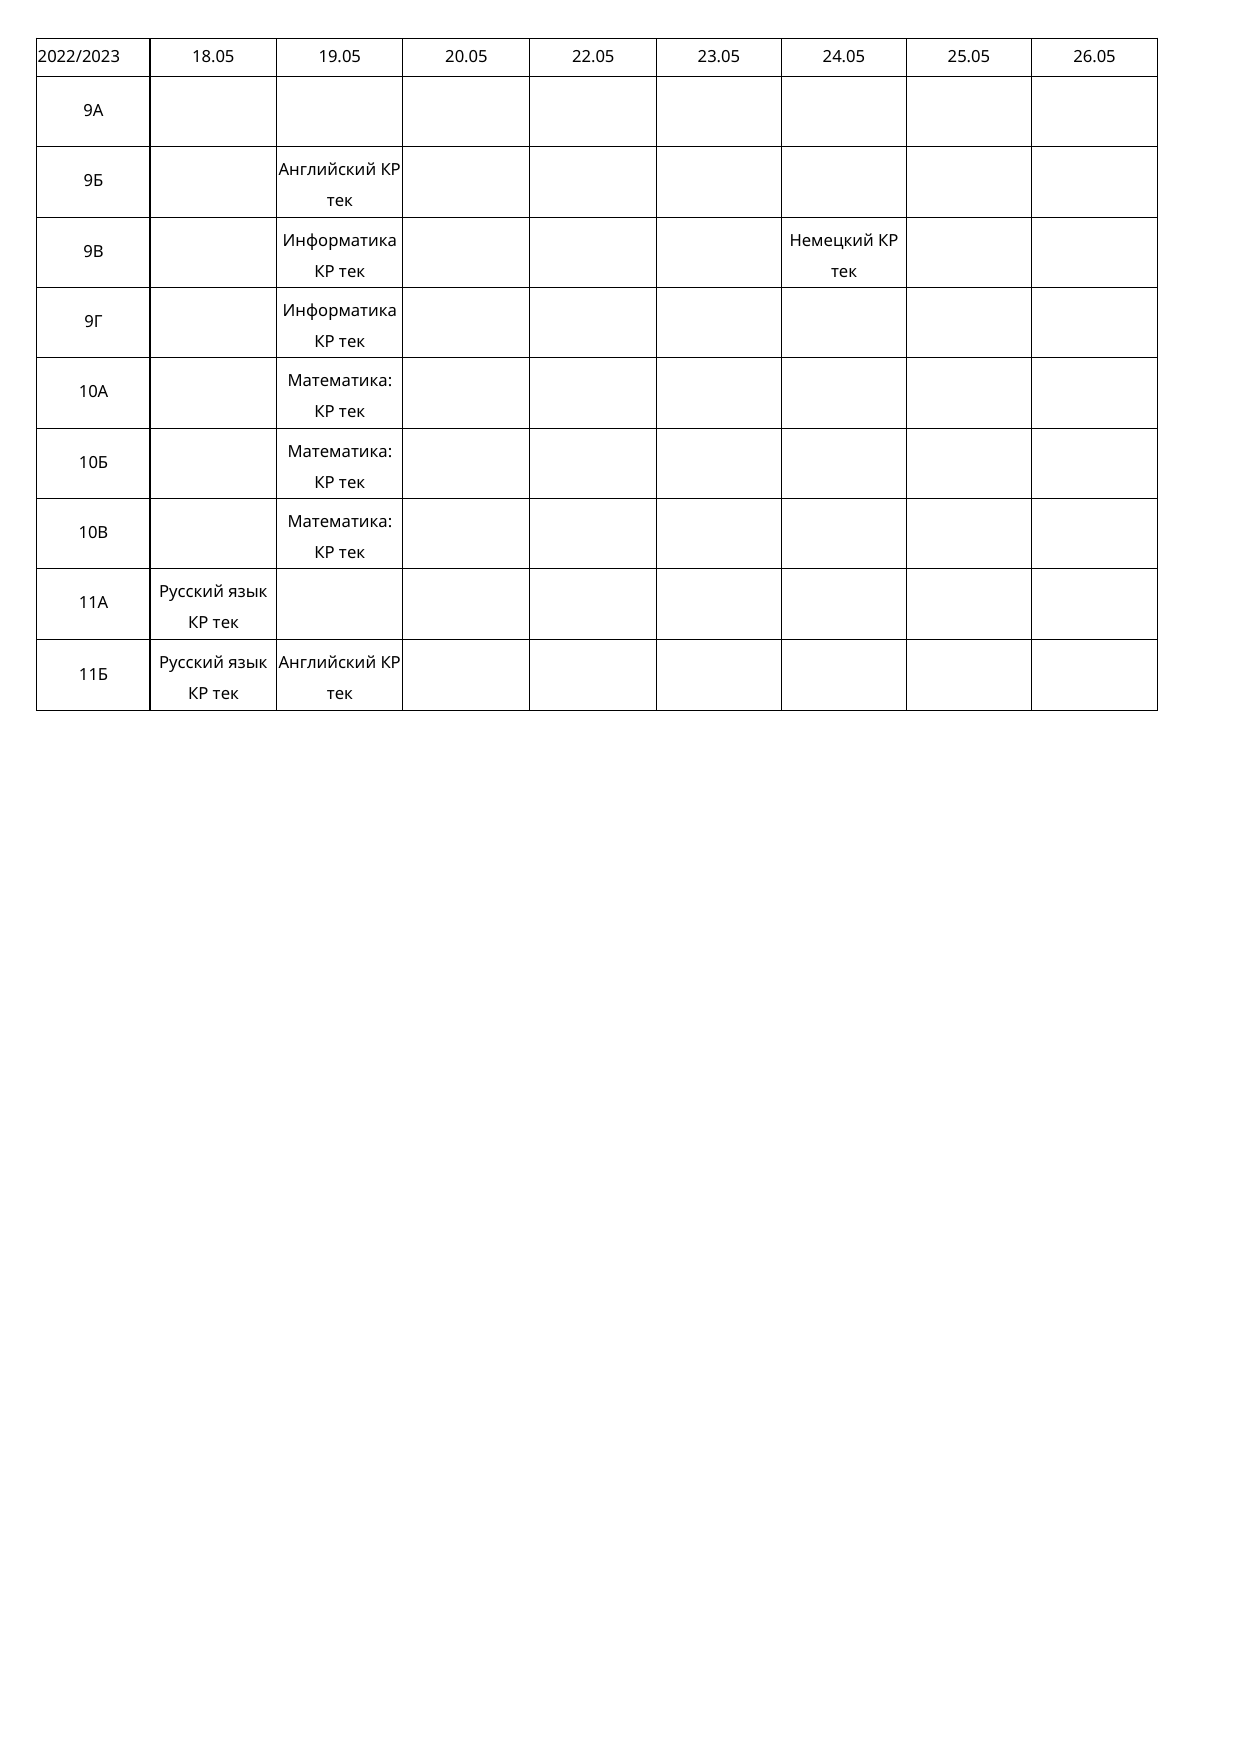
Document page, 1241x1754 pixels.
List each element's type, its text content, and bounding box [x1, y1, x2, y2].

table_cell [530, 569, 656, 639]
table_cell [151, 499, 276, 568]
table_cell [1032, 429, 1157, 498]
table_cell Информатика КР тек [277, 218, 402, 287]
table_cell Русский язык КР тек [151, 640, 276, 710]
table_cell [530, 429, 656, 498]
table_cell [151, 147, 276, 217]
table_cell Немецкий КР тек [782, 218, 906, 287]
table_cell [151, 429, 276, 498]
table_cell [657, 640, 781, 710]
table_cell [907, 77, 1031, 146]
table_cell 10А [37, 358, 149, 428]
table_cell [782, 640, 906, 710]
table_cell [151, 358, 276, 428]
table_header 2022/2023 [37, 39, 149, 76]
table_cell [1032, 218, 1157, 287]
table_cell 9А [37, 77, 149, 146]
table_cell [1032, 358, 1157, 428]
table_cell [657, 499, 781, 568]
table_cell 11Б [37, 640, 149, 710]
table_cell [1032, 147, 1157, 217]
table_cell 9Б [37, 147, 149, 217]
table_cell 10Б [37, 429, 149, 498]
table_cell [403, 288, 529, 357]
table_cell [277, 77, 402, 146]
table_cell [907, 288, 1031, 357]
table_cell [403, 499, 529, 568]
table_header 23.05 [657, 39, 781, 76]
table_cell [782, 147, 906, 217]
table_cell [782, 288, 906, 357]
table_header 20.05 [403, 39, 529, 76]
table_header 22.05 [530, 39, 656, 76]
table_cell [782, 429, 906, 498]
table_cell [403, 640, 529, 710]
table_cell [657, 77, 781, 146]
table_cell [151, 218, 276, 287]
table_cell [782, 569, 906, 639]
table_cell Информатика КР тек [277, 288, 402, 357]
table_cell [403, 147, 529, 217]
table_cell Английский КР тек [277, 640, 402, 710]
table_cell 9В [37, 218, 149, 287]
table_cell [782, 77, 906, 146]
table_cell 10В [37, 499, 149, 568]
table_cell Математика: КР тек [277, 429, 402, 498]
table_cell [782, 358, 906, 428]
table_cell [1032, 499, 1157, 568]
table_cell [403, 358, 529, 428]
table_cell 11А [37, 569, 149, 639]
table_cell [530, 288, 656, 357]
table_cell [277, 569, 402, 639]
table_cell [907, 640, 1031, 710]
table_cell [530, 77, 656, 146]
table_cell [1032, 77, 1157, 146]
table_cell [657, 569, 781, 639]
table_cell [907, 499, 1031, 568]
table_cell [403, 429, 529, 498]
table_cell [403, 569, 529, 639]
table_cell [1032, 569, 1157, 639]
table_cell [907, 429, 1031, 498]
table_cell [151, 288, 276, 357]
table_cell [1032, 640, 1157, 710]
table_header 24.05 [782, 39, 906, 76]
table_cell [907, 147, 1031, 217]
table_cell [530, 499, 656, 568]
table_header 18.05 [151, 39, 276, 76]
table_cell [907, 358, 1031, 428]
table_cell [657, 218, 781, 287]
table_cell [657, 147, 781, 217]
table_cell [907, 218, 1031, 287]
table_cell [657, 358, 781, 428]
table_cell Английский КР тек [277, 147, 402, 217]
table_cell [657, 429, 781, 498]
table_cell Математика: КР тек [277, 358, 402, 428]
table_cell [530, 640, 656, 710]
table_cell Математика: КР тек [277, 499, 402, 568]
table_cell 9Г [37, 288, 149, 357]
table_header 26.05 [1032, 39, 1157, 76]
table_cell [403, 218, 529, 287]
table_cell [657, 288, 781, 357]
table_cell [403, 77, 529, 146]
table_cell [1032, 288, 1157, 357]
table_cell Русский язык КР тек [151, 569, 276, 639]
table_header 25.05 [907, 39, 1031, 76]
table_cell [530, 358, 656, 428]
table_cell [530, 218, 656, 287]
table_cell [151, 77, 276, 146]
table_cell [530, 147, 656, 217]
table_cell [907, 569, 1031, 639]
table_header 19.05 [277, 39, 402, 76]
table_cell [782, 499, 906, 568]
